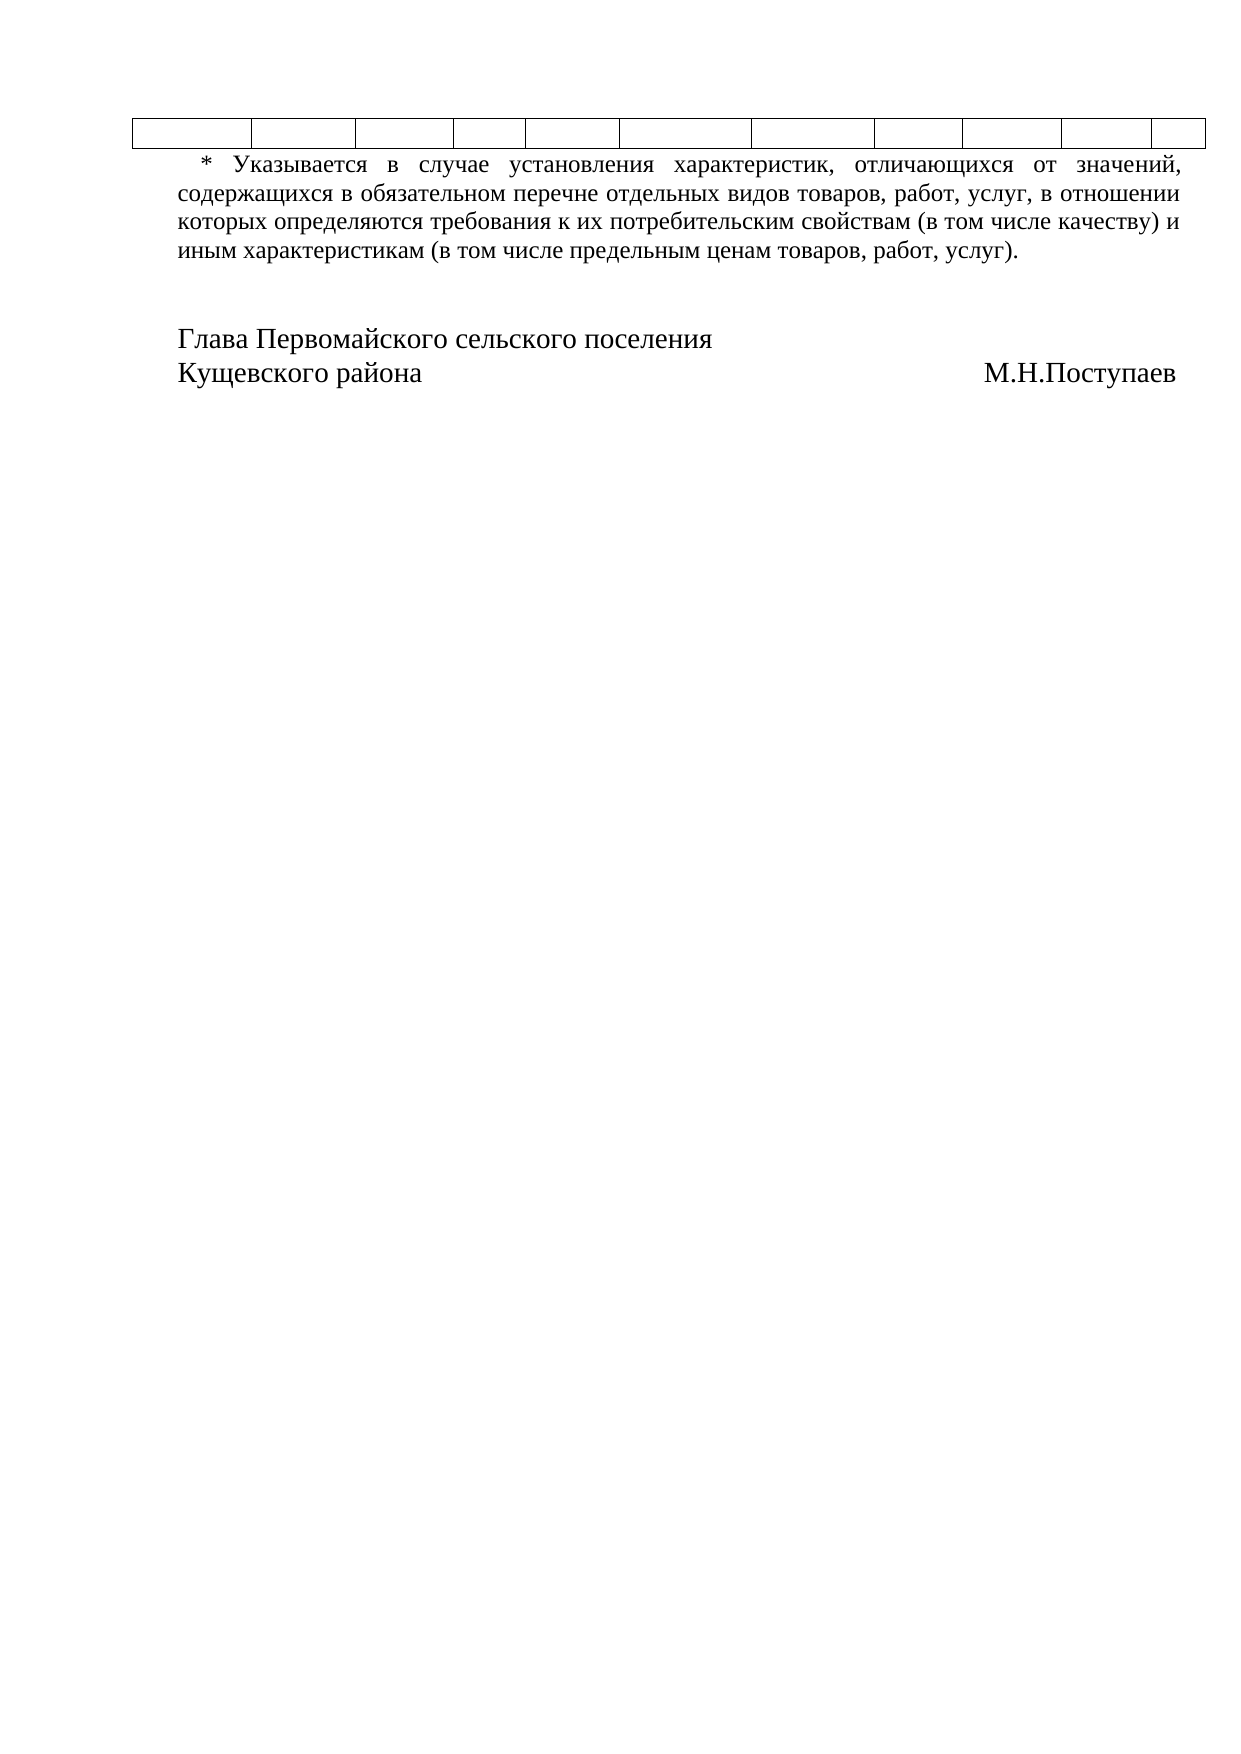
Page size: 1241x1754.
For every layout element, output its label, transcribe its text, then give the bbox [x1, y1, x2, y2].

table_cell [454, 119, 525, 148]
table_cell [356, 119, 453, 148]
table_cell [133, 119, 251, 148]
table_cell [252, 119, 355, 148]
table_cell [875, 119, 962, 148]
table_cell [526, 119, 619, 148]
text * Указывается в случае установления характеристик, отличающихся от значений, содержащихся в обязательном перечне отдельных видов товаров, работ, услуг, в отношении которых определяются требования к их потребительским свойствам (в том числе качеству) и иным характеристикам (в том числе предельным ценам товаров, работ, услуг). [177, 149, 1181, 264]
table_cell [1152, 119, 1205, 148]
text Глава Первомайского сельского поселения [177, 321, 1148, 355]
table_cell [752, 119, 874, 148]
text Кущевского района М.Н.Поступаев [177, 355, 1181, 388]
table_cell [620, 119, 751, 148]
table_cell [1062, 119, 1151, 148]
table_cell [963, 119, 1061, 148]
